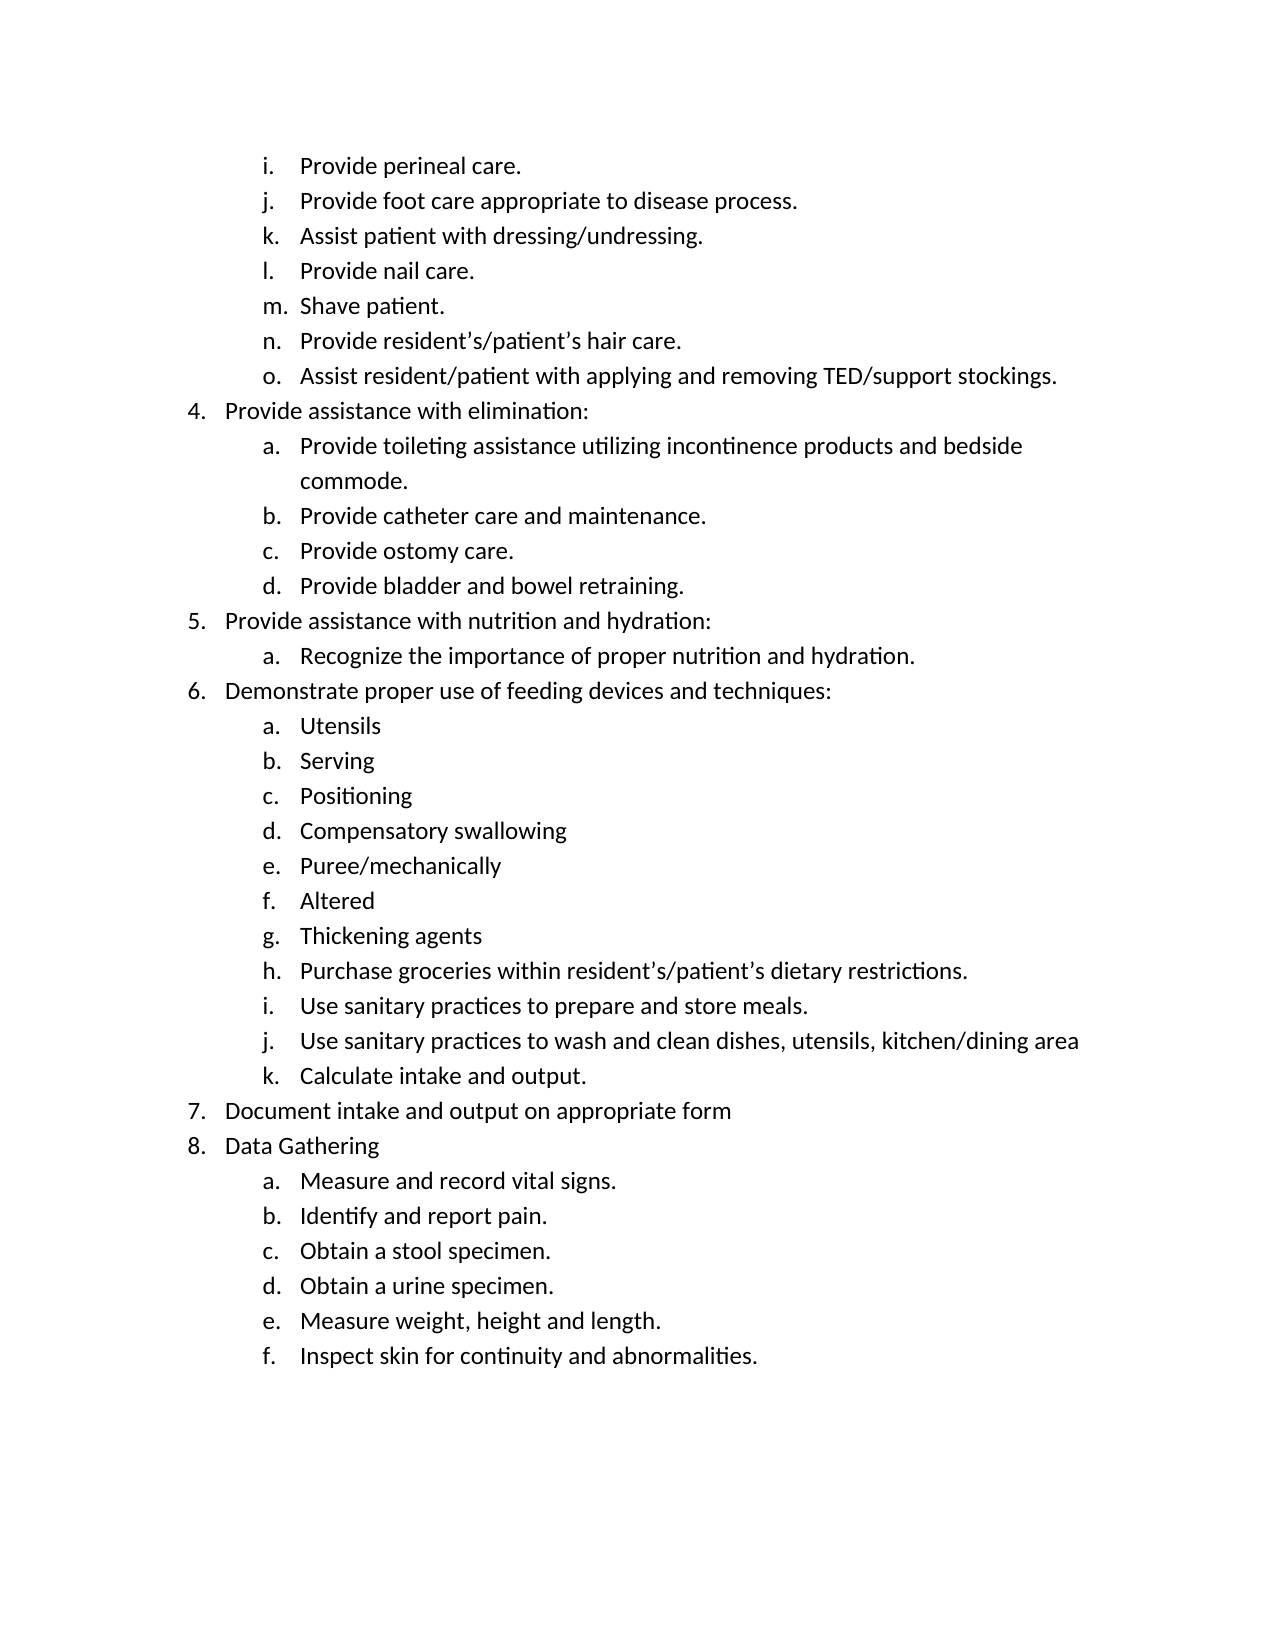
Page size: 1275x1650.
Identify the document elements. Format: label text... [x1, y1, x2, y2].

list Provide bladder and bowel retraining. [262, 570, 1125, 601]
list Identify and report pain. [262, 1200, 1125, 1231]
list Puree/mechanically [262, 850, 1125, 881]
list Assist patient with dressing/undressing. [262, 220, 1125, 251]
list Provide assistance with elimination: [187, 395, 1125, 426]
list Purchase groceries within resident’s/patient’s dietary restrictions. [262, 955, 1125, 986]
list Provide toileting assistance utilizing incontinence products and bedside commode. [262, 430, 1125, 496]
list Inspect skin for continuity and abnormalities. [262, 1340, 1125, 1371]
list Provide foot care appropriate to disease process. [262, 185, 1125, 216]
list Obtain a stool specimen. [262, 1235, 1125, 1266]
list Altered [262, 885, 1125, 916]
list Positioning [262, 780, 1125, 811]
list Provide perineal care. [262, 150, 1125, 181]
list Document intake and output on appropriate form [187, 1095, 1125, 1126]
list Demonstrate proper use of feeding devices and techniques: [187, 675, 1125, 706]
list Utensils [262, 710, 1125, 741]
list Use sanitary practices to prepare and store meals. [262, 990, 1125, 1021]
list Measure and record vital signs. [262, 1165, 1125, 1196]
list Serving [262, 745, 1125, 776]
list Assist resident/patient with applying and removing TED/support stockings. [262, 360, 1125, 391]
list Provide resident’s/patient’s hair care. [262, 325, 1125, 356]
list Measure weight, height and length. [262, 1305, 1125, 1336]
list Calculate intake and output. [262, 1060, 1125, 1091]
list Provide ostomy care. [262, 535, 1125, 566]
list Obtain a urine specimen. [262, 1270, 1125, 1301]
list Thickening agents [262, 920, 1125, 951]
list Shave patient. [262, 290, 1125, 321]
list Data Gathering [187, 1130, 1125, 1161]
list Provide assistance with nutrition and hydration: [187, 605, 1125, 636]
list Use sanitary practices to wash and clean dishes, utensils, kitchen/dining area [262, 1025, 1125, 1056]
list Provide nail care. [262, 255, 1125, 286]
list Recognize the importance of proper nutrition and hydration. [262, 640, 1125, 671]
list Compensatory swallowing [262, 815, 1125, 846]
list Provide catheter care and maintenance. [262, 500, 1125, 531]
